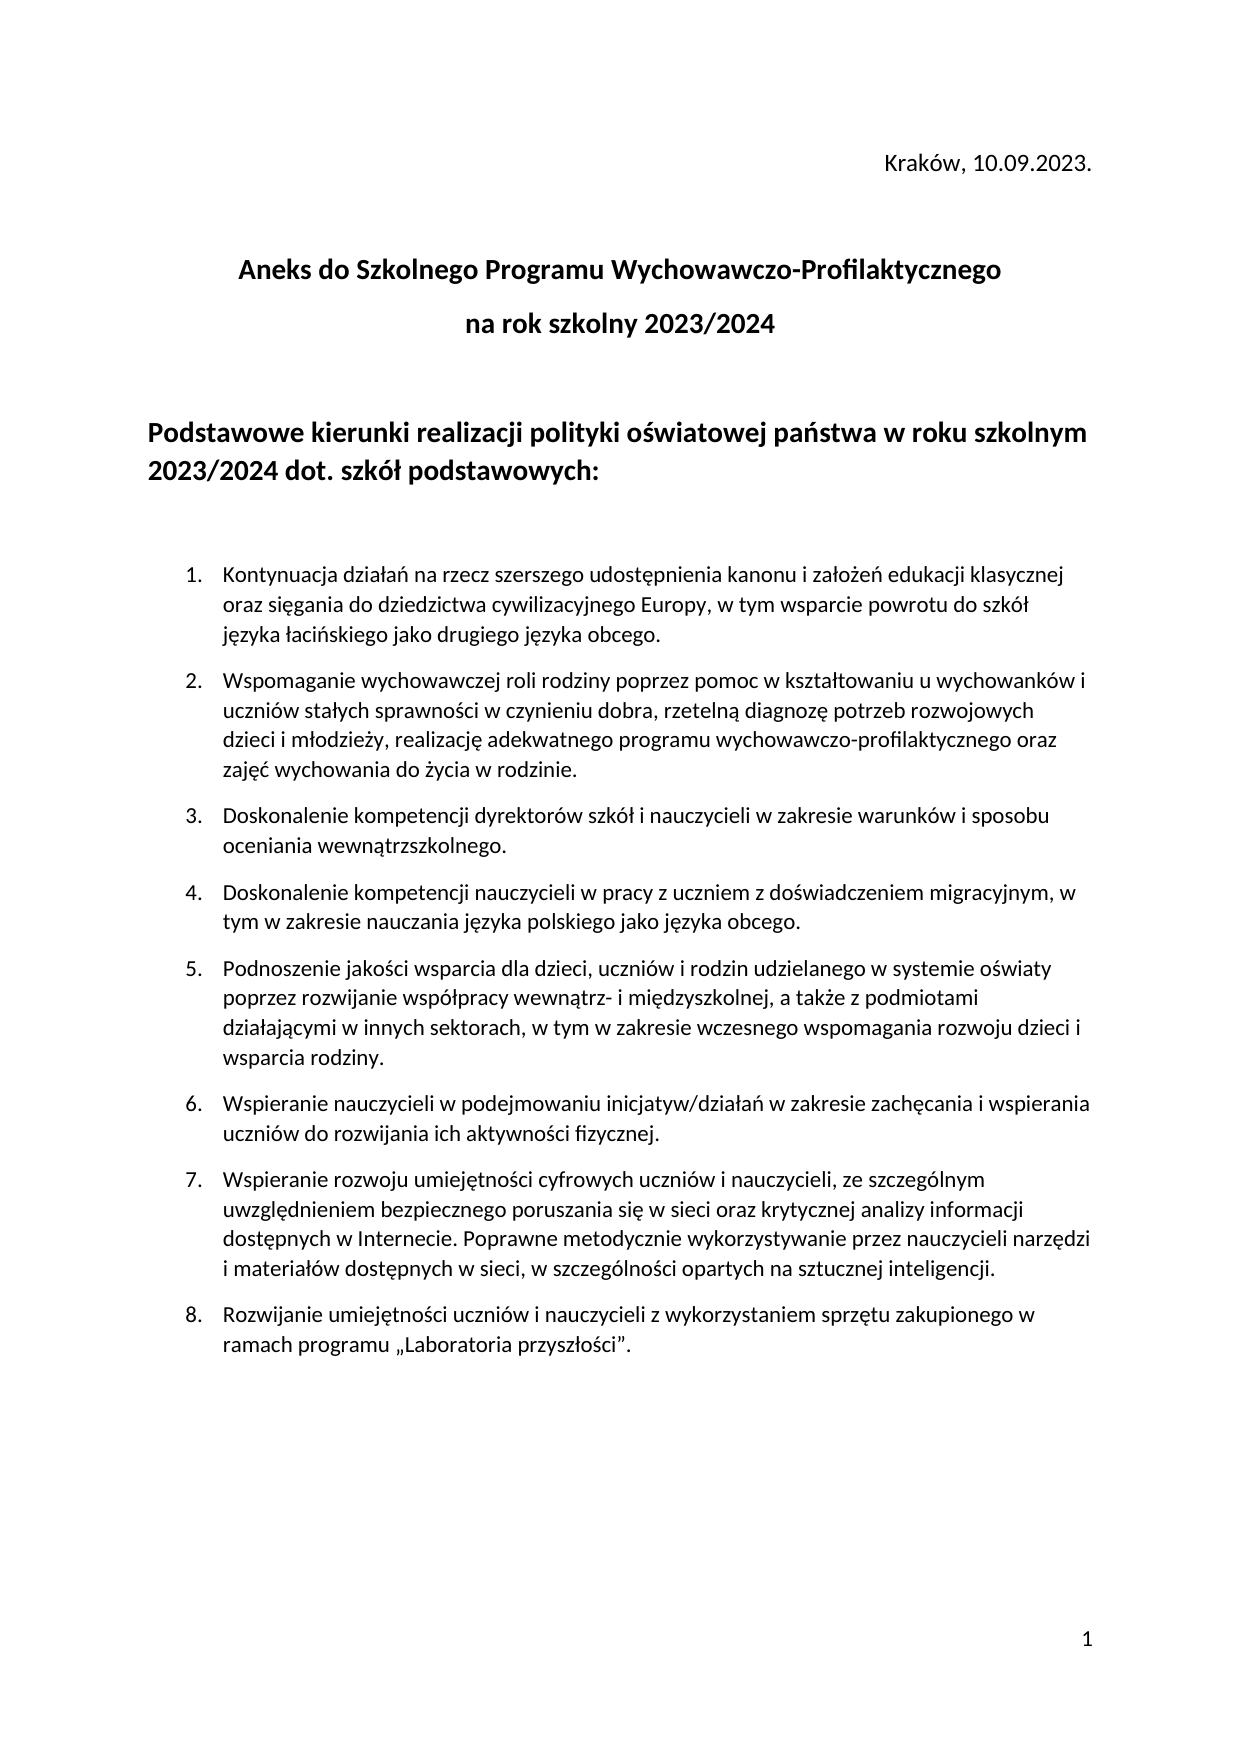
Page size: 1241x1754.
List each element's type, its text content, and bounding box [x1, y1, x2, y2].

list Doskonalenie kompetencji dyrektorów szkół i nauczycieli w zakresie warunków i sposobu oceniania wewnątrzszkolnego. [185, 802, 1093, 859]
list Wspieranie rozwoju umiejętności cyfrowych uczniów i nauczycieli, ze szczególnym uwzględnieniem bezpiecznego poruszania się w sieci oraz krytycznej analizy informacji dostępnych w Internecie. Poprawne metodycznie wykorzystywanie przez nauczycieli narzędzi i materiałów dostępnych w sieci, w szczególności opartych na sztucznej inteligencji. [185, 1165, 1093, 1282]
text Kraków, 10.09.2023. [148, 148, 1093, 178]
list Doskonalenie kompetencji nauczycieli w pracy z uczniem z doświadczeniem migracyjnym, w tym w zakresie nauczania języka polskiego jako języka obcego. [185, 878, 1093, 935]
list Wspieranie nauczycieli w podejmowaniu inicjatyw/działań w zakresie zachęcania i wspierania uczniów do rozwijania ich aktywności fizycznej. [185, 1089, 1093, 1147]
text Aneks do Szkolnego Programu Wychowawczo-Profilaktycznego [148, 251, 1093, 287]
list Rozwijanie umiejętności uczniów i nauczycieli z wykorzystaniem sprzętu zakupionego w ramach programu „Laboratoria przyszłości”. [185, 1301, 1093, 1358]
list Podnoszenie jakości wsparcia dla dzieci, uczniów i rodzin udzielanego w systemie oświaty poprzez rozwijanie współpracy wewnątrz- i międzyszkolnej, a także z podmiotami działającymi w innych sektorach, w tym w zakresie wczesnego wspomagania rozwoju dzieci i wsparcia rodziny. [185, 954, 1093, 1071]
text Podstawowe kierunki realizacji polityki oświatowej państwa w roku szkolnym 2023/2024 dot. szkół podstawowych: [148, 414, 1093, 487]
text na rok szkolny 2023/2024 [148, 305, 1093, 341]
list Kontynuacja działań na rzecz szerszego udostępnienia kanonu i założeń edukacji klasycznej oraz sięgania do dziedzictwa cywilizacyjnego Europy, w tym wsparcie powrotu do szkół języka łacińskiego jako drugiego języka obcego. [185, 561, 1093, 648]
list Wspomaganie wychowawczej roli rodziny poprzez pomoc w kształtowaniu u wychowanków i uczniów stałych sprawności w czynieniu dobra, rzetelną diagnozę potrzeb rozwojowych dzieci i młodzieży, realizację adekwatnego programu wychowawczo-profilaktycznego oraz zajęć wychowania do życia w rodzinie. [185, 666, 1093, 783]
